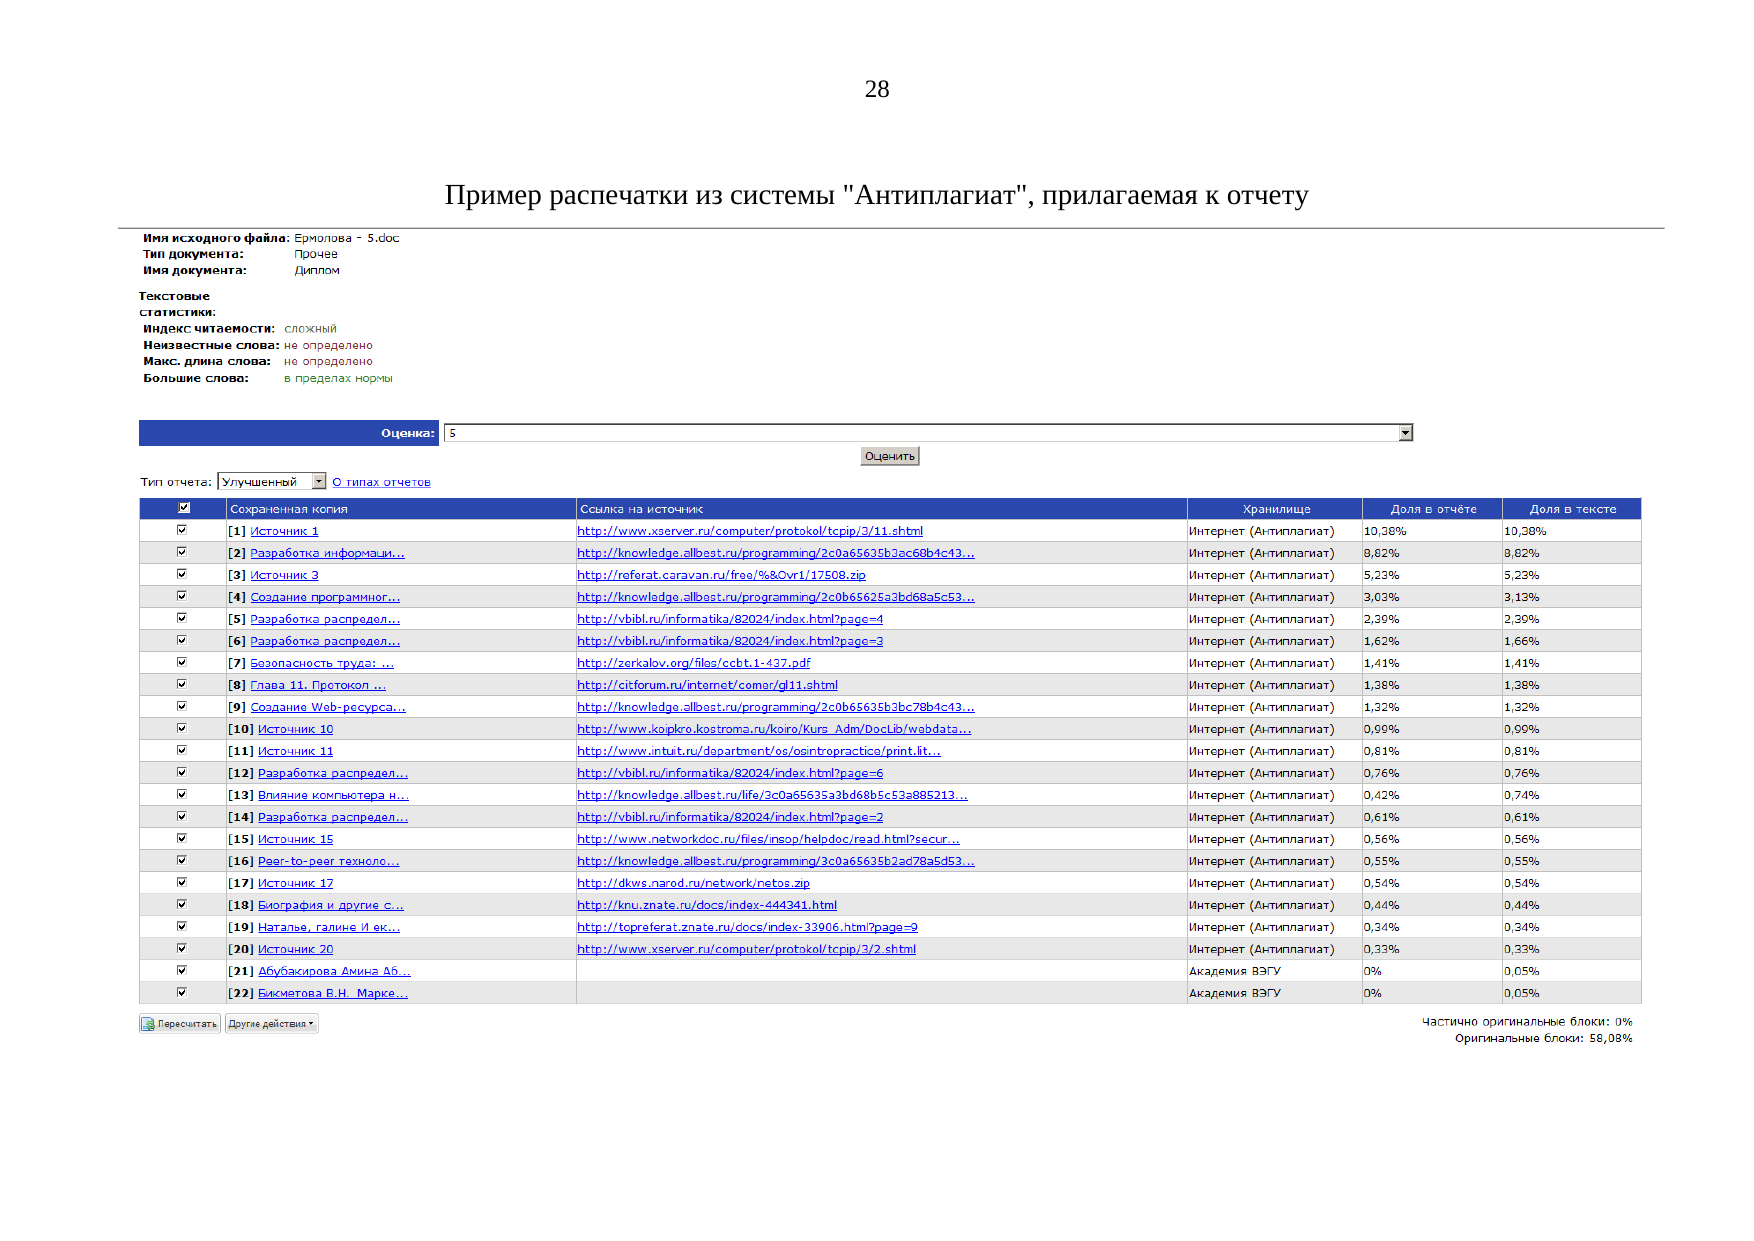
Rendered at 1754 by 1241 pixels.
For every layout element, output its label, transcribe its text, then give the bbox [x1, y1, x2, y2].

text Пример распечатки из системы "Антиплагиат", прилагаемая к отчету [118, 177, 1636, 211]
picture [118, 227, 1665, 1046]
